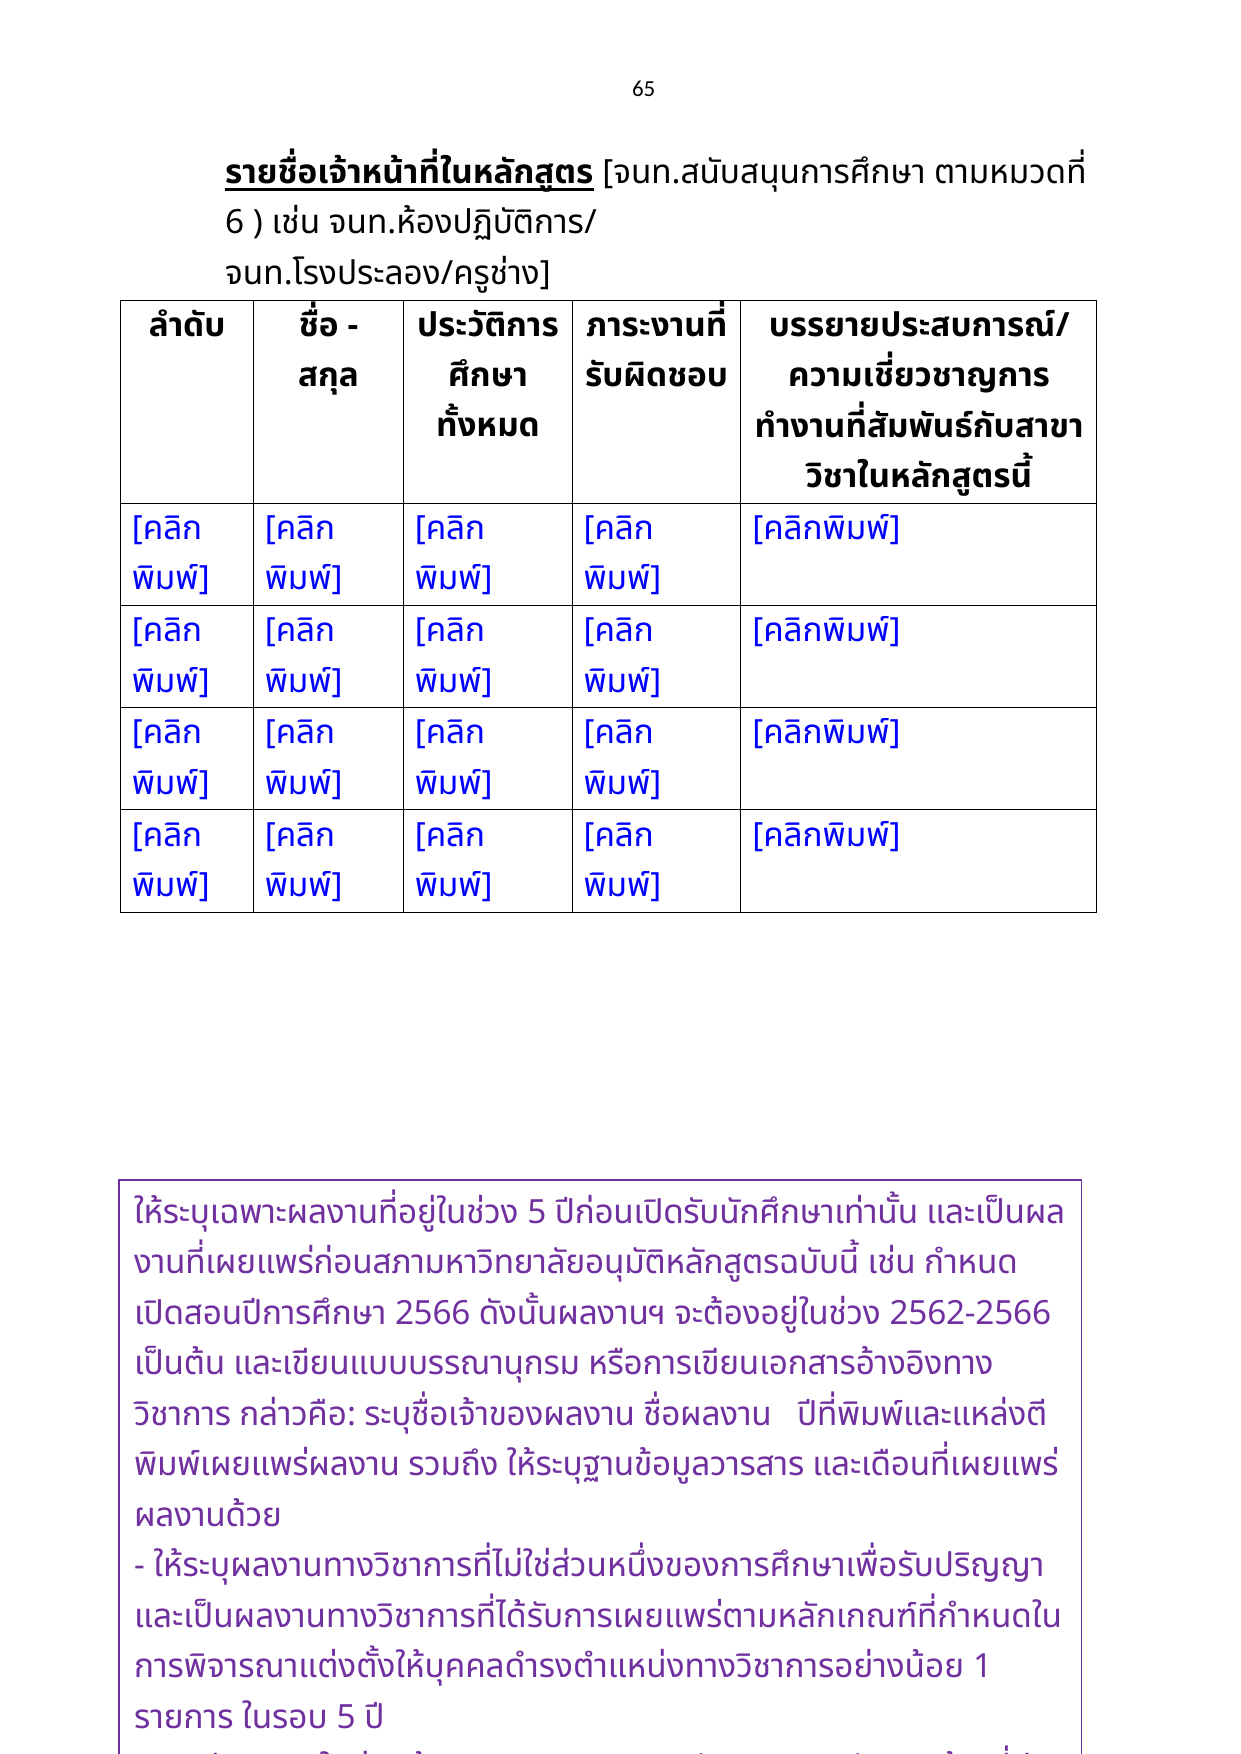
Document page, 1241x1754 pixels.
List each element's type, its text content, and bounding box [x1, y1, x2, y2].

table_header บรรยายประสบการณ์/ความเชี่ยวชาญการทำงานที่สัมพันธ์กับสาขาวิชาในหลักสูตรนี้ [741, 301, 1096, 502]
table_cell [คลิกพิมพ์] [741, 708, 1096, 809]
table_cell [คลิกพิมพ์] [404, 606, 572, 707]
table_cell [คลิกพิมพ์] [573, 504, 740, 605]
table_cell [คลิกพิมพ์] [741, 504, 1096, 605]
table_header ชื่อ - สกุล [254, 301, 403, 502]
table_cell [คลิกพิมพ์] [741, 810, 1096, 912]
table_header ลำดับ [121, 301, 253, 502]
table_cell [คลิกพิมพ์] [254, 708, 403, 809]
table_cell [คลิกพิมพ์] [254, 504, 403, 605]
table_header ภาระงานที่รับผิดชอบ [573, 301, 740, 502]
table_cell [คลิกพิมพ์] [121, 606, 253, 707]
table_cell [คลิกพิมพ์] [573, 708, 740, 809]
table_cell [คลิกพิมพ์] [121, 810, 253, 912]
table_cell [คลิกพิมพ์] [573, 606, 740, 707]
table_header ประวัติการศึกษาทั้งหมด [404, 301, 572, 502]
text จนท.โรงประลอง/ครูช่าง] [225, 249, 1124, 299]
table_cell [คลิกพิมพ์] [404, 708, 572, 809]
table_cell [คลิกพิมพ์] [741, 606, 1096, 707]
table_cell [คลิกพิมพ์] [254, 810, 403, 912]
table_cell [คลิกพิมพ์] [254, 606, 403, 707]
table_cell [คลิกพิมพ์] [404, 810, 572, 912]
table_cell [คลิกพิมพ์] [121, 708, 253, 809]
text รายชื่อเจ้าหน้าที่ในหลักสูตร [จนท.สนับสนุนการศึกษา ตามหมวดที่ 6 ) เช่น จนท.ห้องปฏิบัติการ/ [225, 148, 1124, 249]
table_cell [คลิกพิมพ์] [121, 504, 253, 605]
table_cell [คลิกพิมพ์] [573, 810, 740, 912]
table_cell [คลิกพิมพ์] [404, 504, 572, 605]
